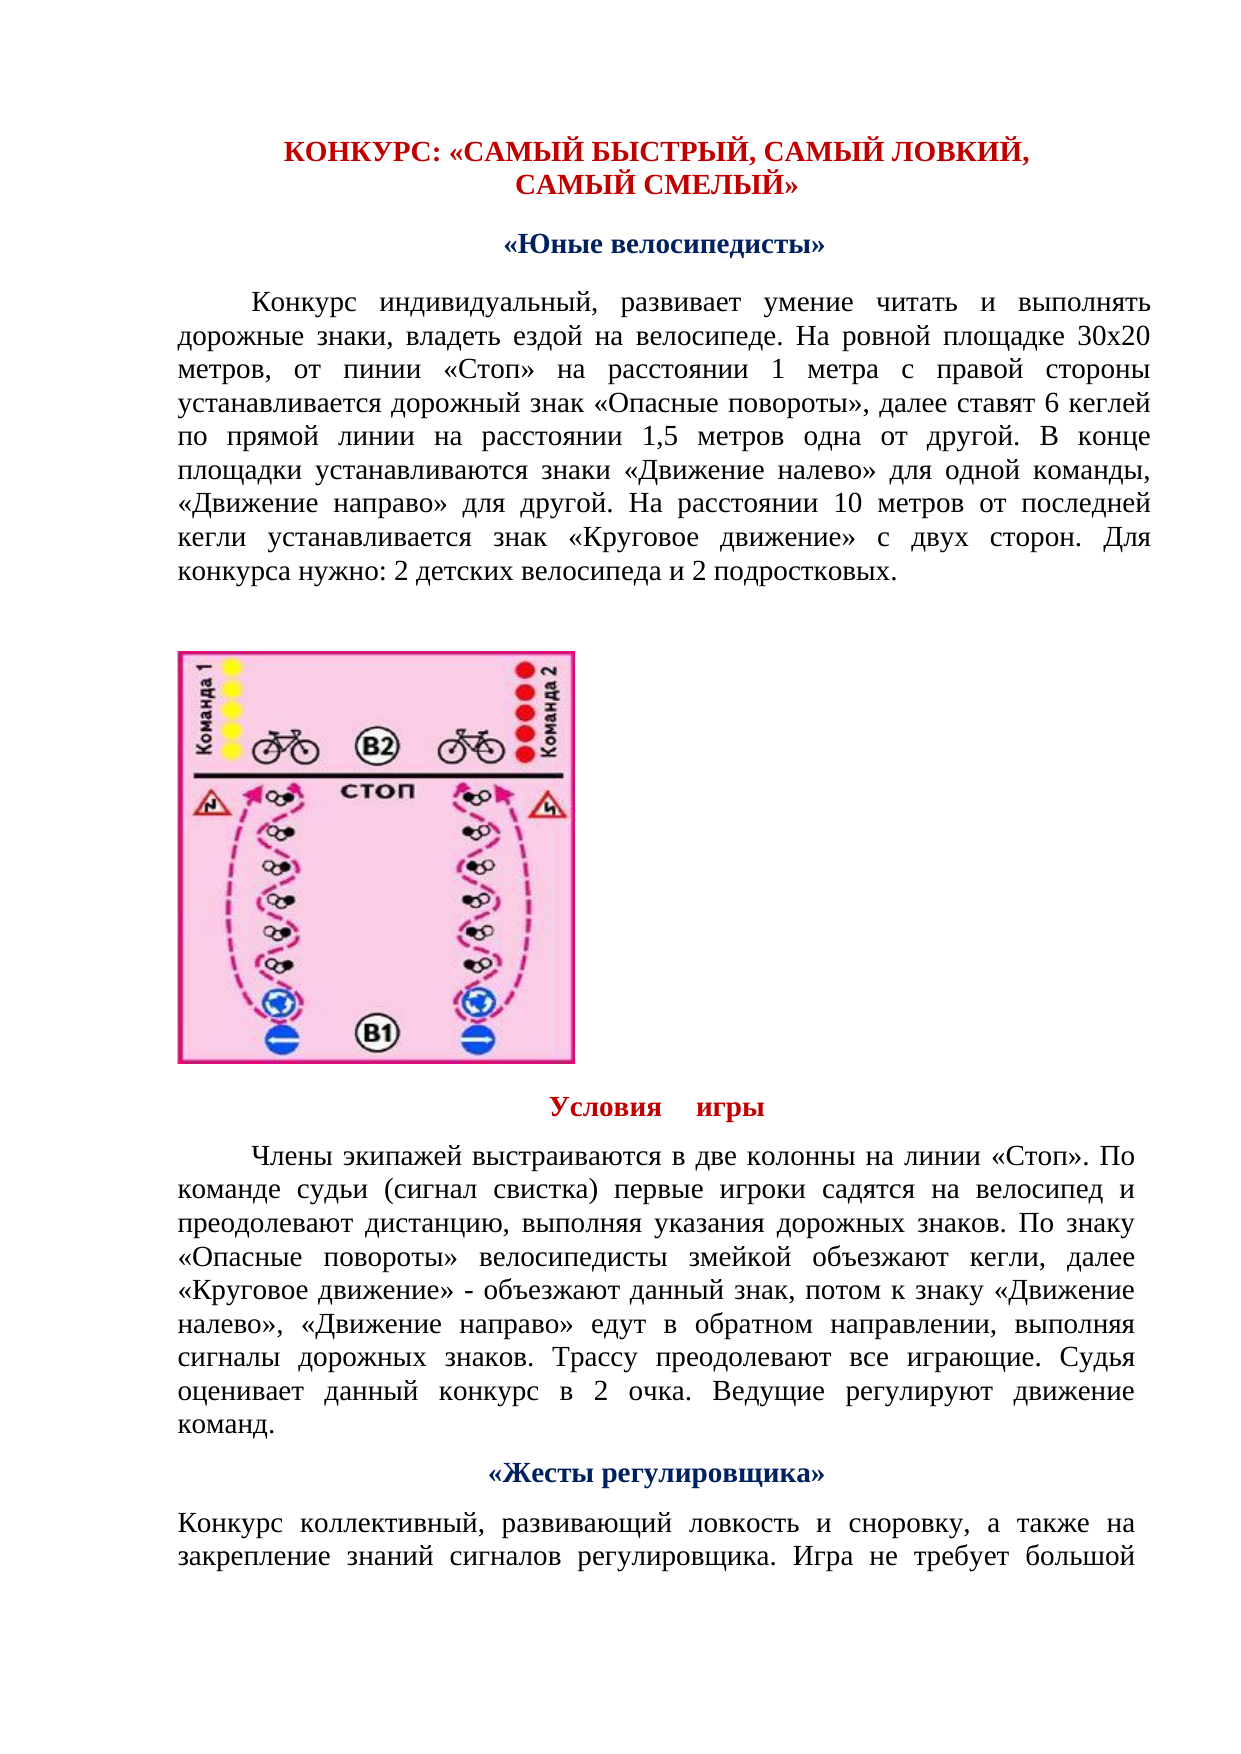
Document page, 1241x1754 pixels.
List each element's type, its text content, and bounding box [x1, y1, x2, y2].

text Конкурс индивидуальный, развивает умение читать и выполнять дорожные знаки, владеть ездой на велосипеде. На ровной площадке 30х20 метров, от пинии «Стоп» на расстоянии 1 метра с правой стороны устанавливается дорожный знак «Опасные повороты», далее ставят 6 кеглей по прямой линии на расстоянии 1,5 метров одна от другой. В конце площадки устанавливаются знаки «Движение налево» для одной команды, «Движение направо» для другой. На расстоянии 10 метров от последней кегли устанавливается знак «Круговое движение» с двух сторон. Для конкурса нужно: 2 детских велосипеда и 2 подростковых. [177, 284, 1152, 586]
picture [177, 651, 576, 1064]
text «Юные велосипедисты» [177, 226, 1152, 259]
text КОНКУРС: «САМЫЙ БЫСТРЫЙ, САМЫЙ ЛОВКИЙ, САМЫЙ СМЕЛЫЙ» [177, 134, 1136, 201]
text Условия игры [177, 1089, 1136, 1122]
text Члены экипажей выстраиваются в две колонны на линии «Стоп». По команде судьи (сигнал свистка) первые игроки садятся на велосипед и преодолевают дистанцию, выполняя указания дорожных знаков. По знаку «Опасные повороты» велосипедисты змейкой объезжают кегли, далее «Круговое движение» - объезжают данный знак, потом к знаку «Движение налево», «Движение направо» едут в обратном направлении, выполняя сигналы дорожных знаков. Трассу преодолевают все играющие. Судья оценивает данный конкурс в 2 очка. Ведущие регулируют движение команд. [177, 1138, 1136, 1440]
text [177, 1505, 1136, 1572]
text «Жесты регулировщика» [177, 1456, 1136, 1489]
